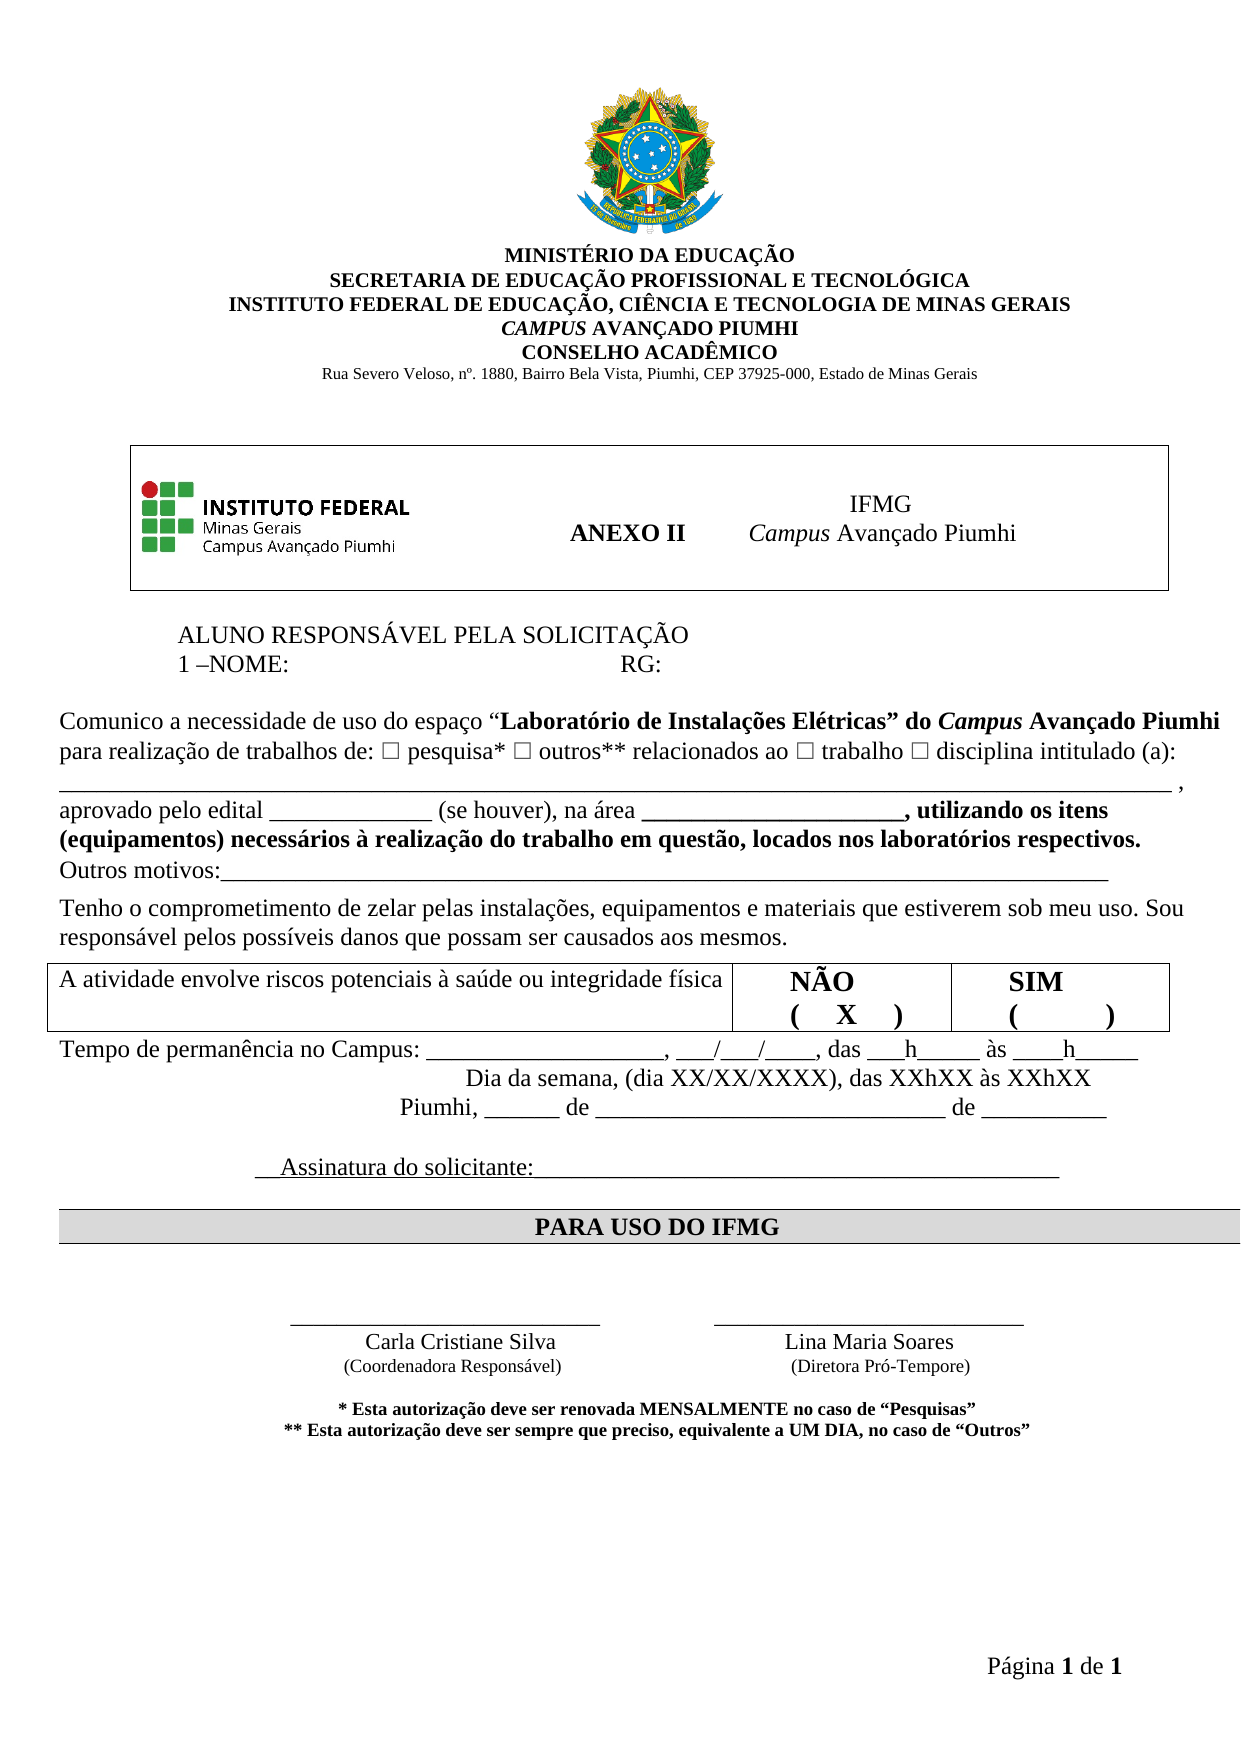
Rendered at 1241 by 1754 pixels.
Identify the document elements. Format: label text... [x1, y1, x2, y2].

text __Assinatura do solicitante:__________________________________________ [59, 1152, 1240, 1181]
text Outros motivos:_______________________________________________________________________ [59, 855, 1240, 884]
text PARA USO DO IFMG [59, 1210, 1240, 1243]
text * Esta autorização deve ser renovada MENSALMENTE no caso de “Pesquisas” [59, 1398, 1240, 1419]
table_header NÃO ( X ) [733, 964, 951, 1031]
table_header [131, 446, 417, 590]
table_header SIM ( ) [952, 964, 1169, 1031]
text Tempo de permanência no Campus: ___________________, ___/___/____, das ___h_____ às ____h_____ [59, 1034, 1240, 1063]
table_header IFMG ANEXO II Campus Avançado Piumhi [417, 446, 1168, 590]
text Tenho o comprometimento de zelar pelas instalações, equipamentos e materiais que estiverem sob meu uso. Sou responsável pelos possíveis danos que possam ser causados aos mesmos. [59, 893, 1240, 951]
text ___________________________ ___________________________ [59, 1302, 1240, 1328]
text Comunico a necessidade de uso do espaço “Laboratório de Instalações Elétricas” do Campus Avançado Piumhi para realização de trabalhos de: ☐ pesquisa* ☐ outros** relacionados ao ☐ trabalho ☐ disciplina intitulado (a): [59, 706, 1240, 766]
text Dia da semana, (dia XX/XX/XXXX), das XXhXX às XXhXX [59, 1063, 1240, 1092]
picture [571, 84, 728, 238]
text _________________________________________________________________________________________ , [59, 766, 1240, 795]
text Carla Cristiane Silva Lina Maria Soares [59, 1328, 1240, 1354]
table_header A atividade envolve riscos potenciais à saúde ou integridade física [48, 964, 732, 1031]
text ** Esta autorização deve ser sempre que preciso, equivalente a UM DIA, no caso de “Outros” [59, 1419, 1240, 1441]
text 1 –NOME: RG: [177, 649, 1240, 678]
text Piumhi, ______ de ____________________________ de __________ [59, 1092, 1240, 1121]
text aprovado pelo edital _____________ (se houver), na área _____________________, utilizando os itens (equipamentos) necessários à realização do trabalho em questão, locados nos laboratórios respectivos. [59, 795, 1240, 853]
text (Coordenadora Responsável) (Diretora Pró-Tempore) [59, 1354, 1240, 1376]
text ALUNO RESPONSÁVEL PELA SOLICITAÇÃO [177, 620, 1240, 649]
picture [141, 481, 410, 556]
